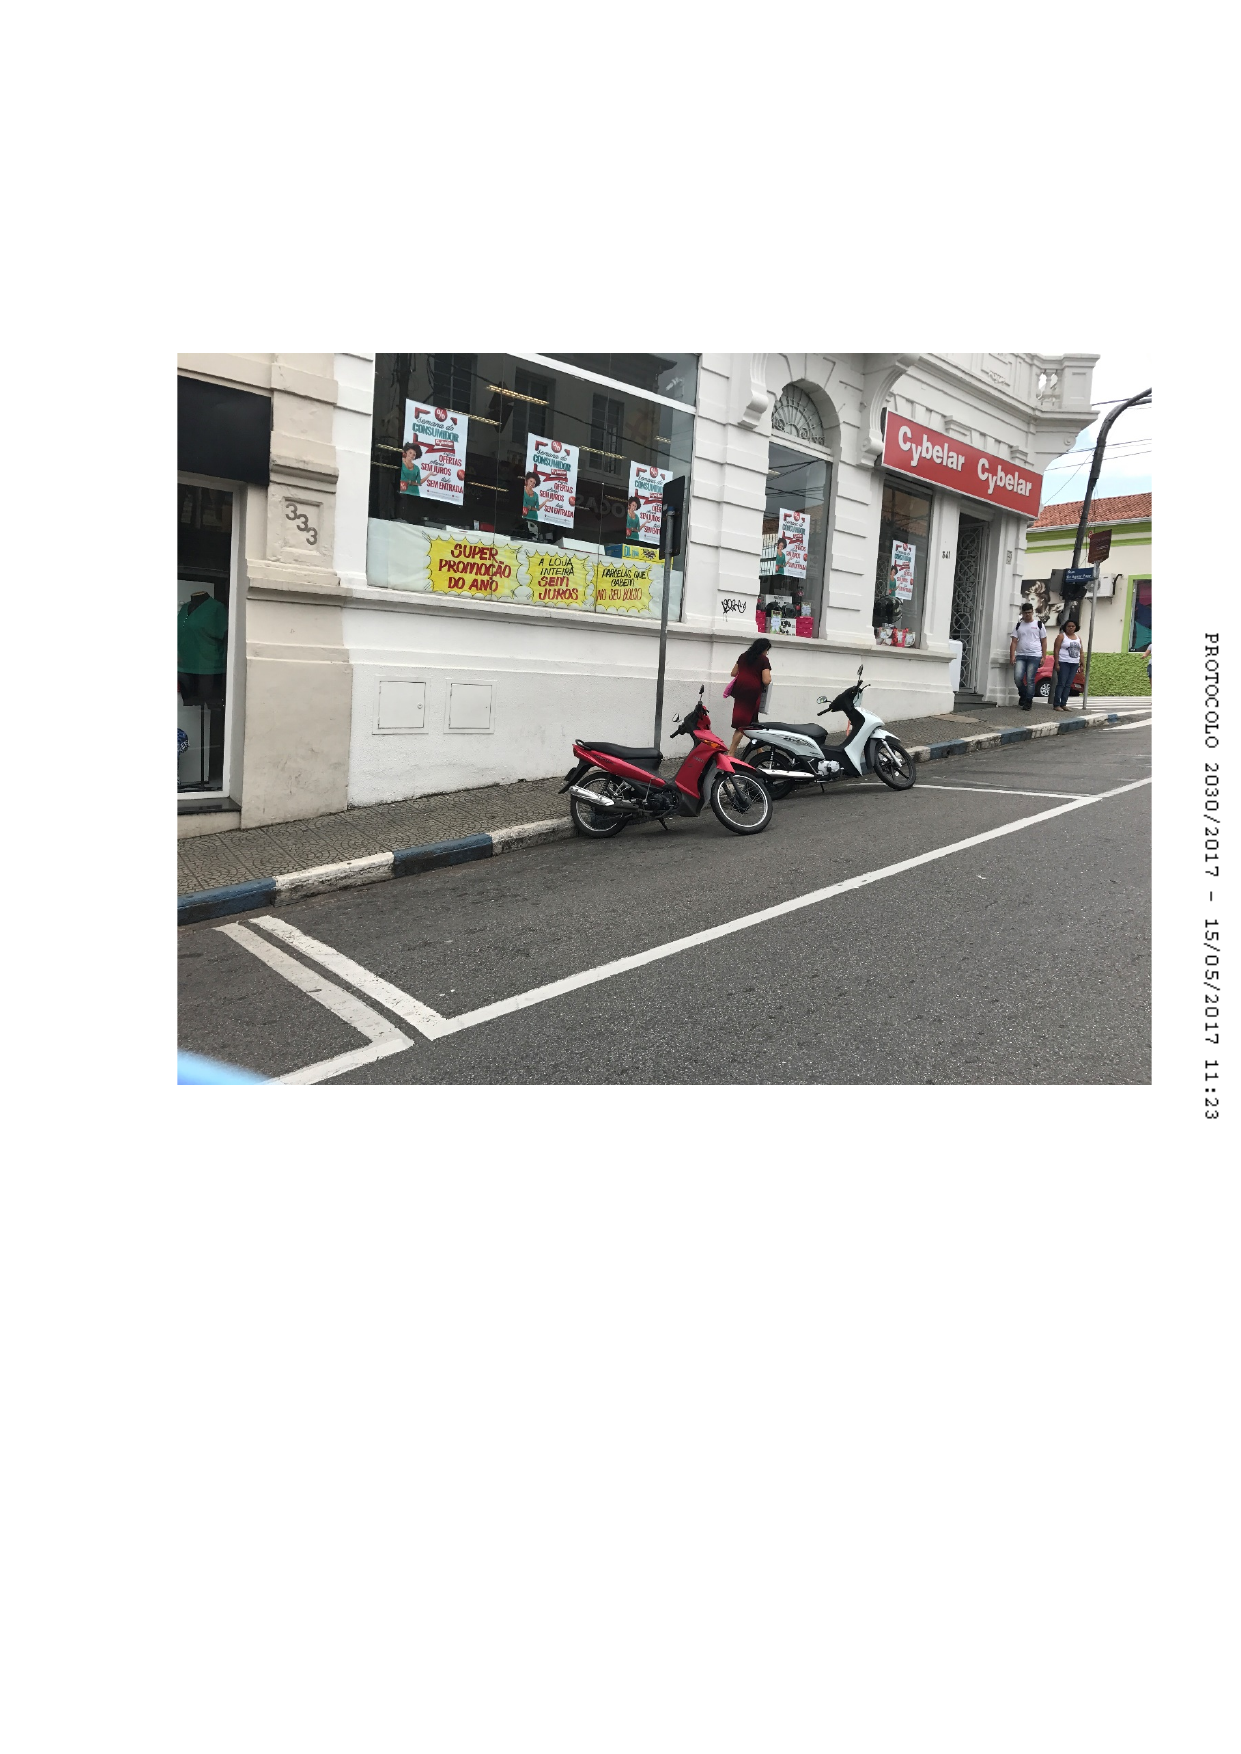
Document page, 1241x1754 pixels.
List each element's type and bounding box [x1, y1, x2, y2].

picture [1177, 629, 1241, 1125]
picture [177, 353, 1152, 1085]
